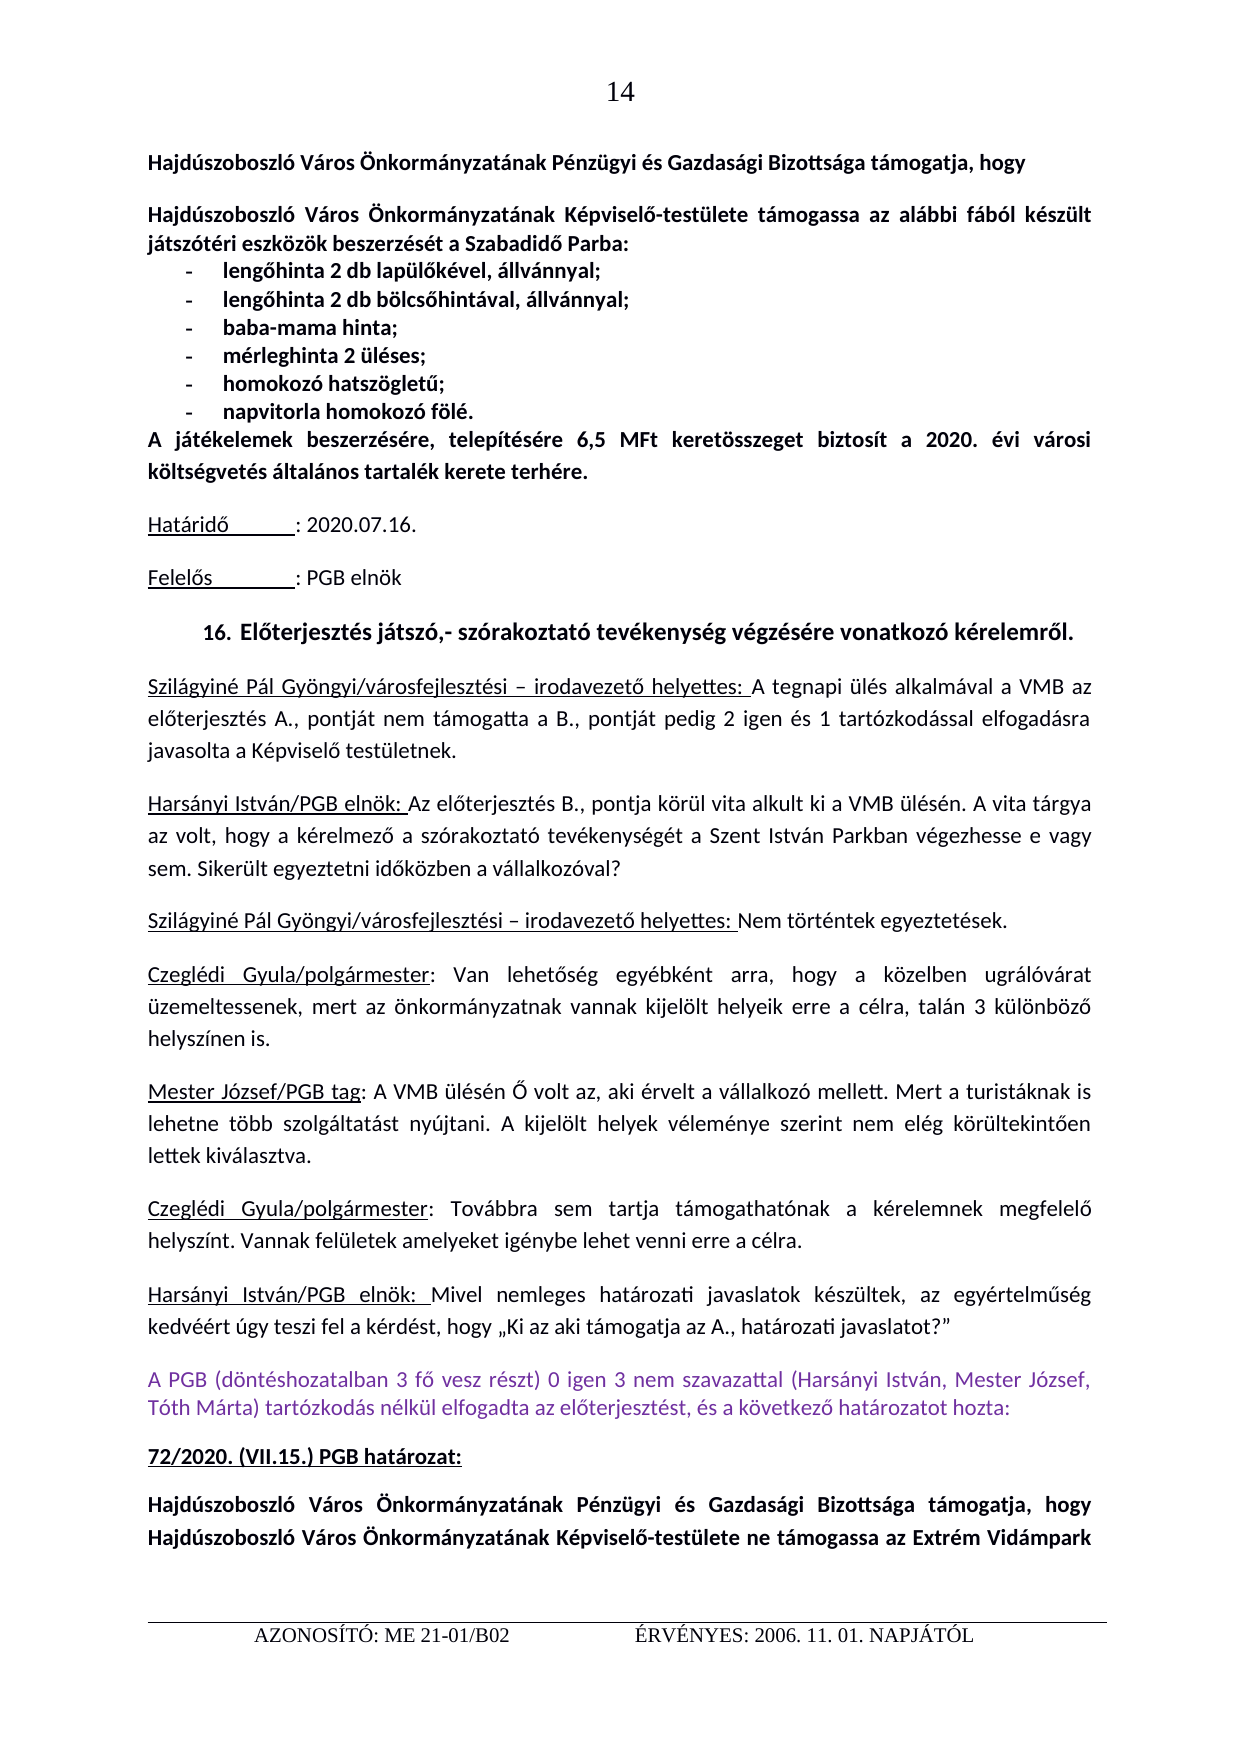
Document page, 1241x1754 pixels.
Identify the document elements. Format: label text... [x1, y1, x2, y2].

text Szilágyiné Pál Gyöngyi/városfejlesztési – irodavezető helyettes: A tegnapi ülés alkalmával a VMB az előterjesztés A., pontját nem támogatta a B., pontját pedig 2 igen és 1 tartózkodással elfogadásra javasolta a Képviselő testületnek. [148, 672, 1093, 764]
text Harsányi István/PGB elnök: Az előterjesztés B., pontja körül vita alkult ki a VMB ülésén. A vita tárgya az volt, hogy a kérelmező a szórakoztató tevékenységét a Szent István Parkban végezhesse e vagy sem. Sikerült egyeztetni időközben a vállalkozóval? [148, 789, 1093, 882]
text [148, 1491, 1093, 1551]
text Szilágyiné Pál Gyöngyi/városfejlesztési – irodavezető helyettes: Nem történtek egyeztetések. [148, 907, 1093, 935]
list mérleghinta 2 üléses; [185, 341, 1093, 369]
list lengőhinta 2 db bölcsőhintával, állvánnyal; [185, 285, 1093, 313]
list napvitorla homokozó fölé. [185, 397, 1093, 425]
list Előterjesztés játszó,- szórakoztató tevékenység végzésére vonatkozó kérelemről. [185, 616, 1093, 647]
list homokozó hatszögletű; [185, 369, 1093, 397]
text A PGB (döntéshozatalban 3 fő vesz részt) 0 igen 3 nem szavazattal (Harsányi István, Mester József, Tóth Márta) tartózkodás nélkül elfogadta az előterjesztést, és a következő határozatot hozta: [148, 1365, 1093, 1421]
text Hajdúszoboszló Város Önkormányzatának Képviselő-testülete támogassa az alábbi fából készült játszótéri eszközök beszerzését a Szabadidő Parba: [148, 201, 1093, 257]
text Hajdúszoboszló Város Önkormányzatának Pénzügyi és Gazdasági Bizottsága támogatja, hogy [148, 148, 1093, 176]
text Felelős : PGB elnök [148, 563, 1093, 591]
text 72/2020. (VII.15.) PGB határozat: [148, 1442, 1093, 1470]
text Czeglédi Gyula/polgármester: Van lehetőség egyébként arra, hogy a közelben ugrálóvárat üzemeltessenek, mert az önkormányzatnak vannak kijelölt helyeik erre a célra, talán 3 különböző helyszínen is. [148, 960, 1093, 1052]
text Mester József/PGB tag: A VMB ülésén Ő volt az, aki érvelt a vállalkozó mellett. Mert a turistáknak is lehetne több szolgáltatást nyújtani. A kijelölt helyek véleménye szerint nem elég körültekintően lettek kiválasztva. [148, 1077, 1093, 1169]
text Czeglédi Gyula/polgármester: Továbbra sem tartja támogathatónak a kérelemnek megfelelő helyszínt. Vannak felületek amelyeket igénybe lehet venni erre a célra. [148, 1194, 1093, 1255]
text A játékelemek beszerzésére, telepítésére 6,5 MFt keretösszeget biztosít a 2020. évi városi költségvetés általános tartalék kerete terhére. [148, 425, 1093, 485]
text Harsányi István/PGB elnök: Mivel nemleges határozati javaslatok készültek, az egyértelműség kedvéért úgy teszi fel a kérdést, hogy „Ki az aki támogatja az A., határozati javaslatot?” [148, 1280, 1093, 1340]
list lengőhinta 2 db lapülőkével, állvánnyal; [185, 257, 1093, 285]
list baba-mama hinta; [185, 313, 1093, 341]
text Határidő : 2020.07.16. [148, 510, 1093, 538]
